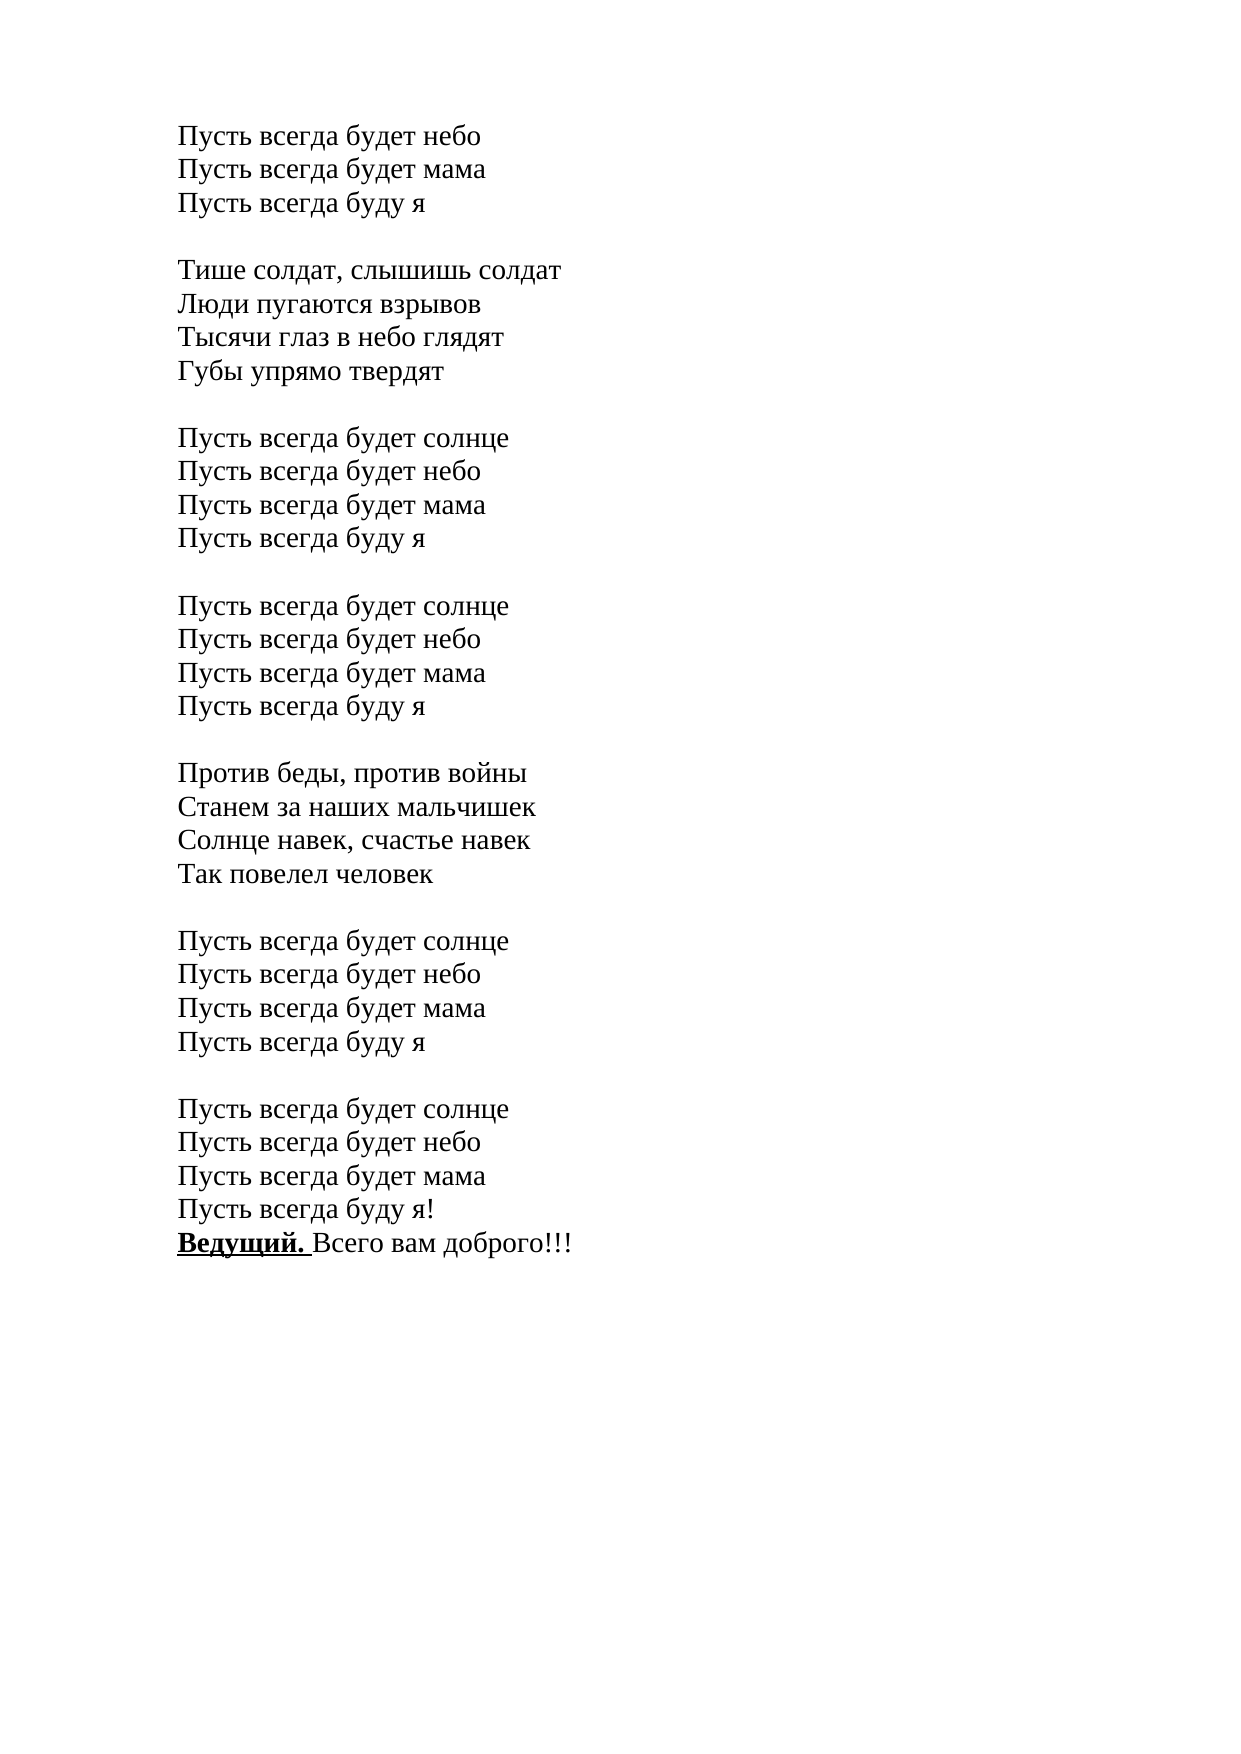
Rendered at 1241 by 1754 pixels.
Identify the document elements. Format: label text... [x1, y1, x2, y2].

text Пусть всегда буду я [177, 688, 1152, 722]
text Пусть всегда будет солнце [177, 923, 1152, 957]
text Пусть всегда будет солнце [177, 588, 1152, 621]
text Пусть всегда будет небо [177, 1124, 1152, 1158]
text Пусть всегда будет мама [177, 152, 1152, 185]
text Ведущий. Всего вам доброго!!! [177, 1225, 1152, 1258]
text Люди пугаются взрывов [177, 286, 1152, 319]
text Пусть всегда будет солнце [177, 1091, 1152, 1124]
text Пусть всегда будет солнце [177, 420, 1152, 453]
text Пусть всегда буду я [177, 185, 1152, 219]
text Тише солдат, слышишь солдат [177, 252, 1152, 286]
text Пусть всегда будет мама [177, 655, 1152, 688]
text Солнце навек, счастье навек [177, 822, 1152, 856]
text Пусть всегда буду я [177, 521, 1152, 554]
text Пусть всегда будет небо [177, 453, 1152, 487]
text Против беды, против войны [177, 755, 1152, 789]
text Губы упрямо твердят [177, 353, 1152, 386]
text Пусть всегда будет небо [177, 621, 1152, 655]
text Станем за наших мальчишек [177, 789, 1152, 822]
text Пусть всегда буду я [177, 1024, 1152, 1057]
text Так повелел человек [177, 856, 1152, 889]
text Тысячи глаз в небо глядят [177, 319, 1152, 353]
text Пусть всегда будет небо [177, 957, 1152, 990]
text Пусть всегда буду я! [177, 1191, 1152, 1225]
text Пусть всегда будет мама [177, 990, 1152, 1024]
text Пусть всегда будет мама [177, 487, 1152, 521]
text Пусть всегда будет небо [177, 118, 1152, 152]
text Пусть всегда будет мама [177, 1158, 1152, 1191]
